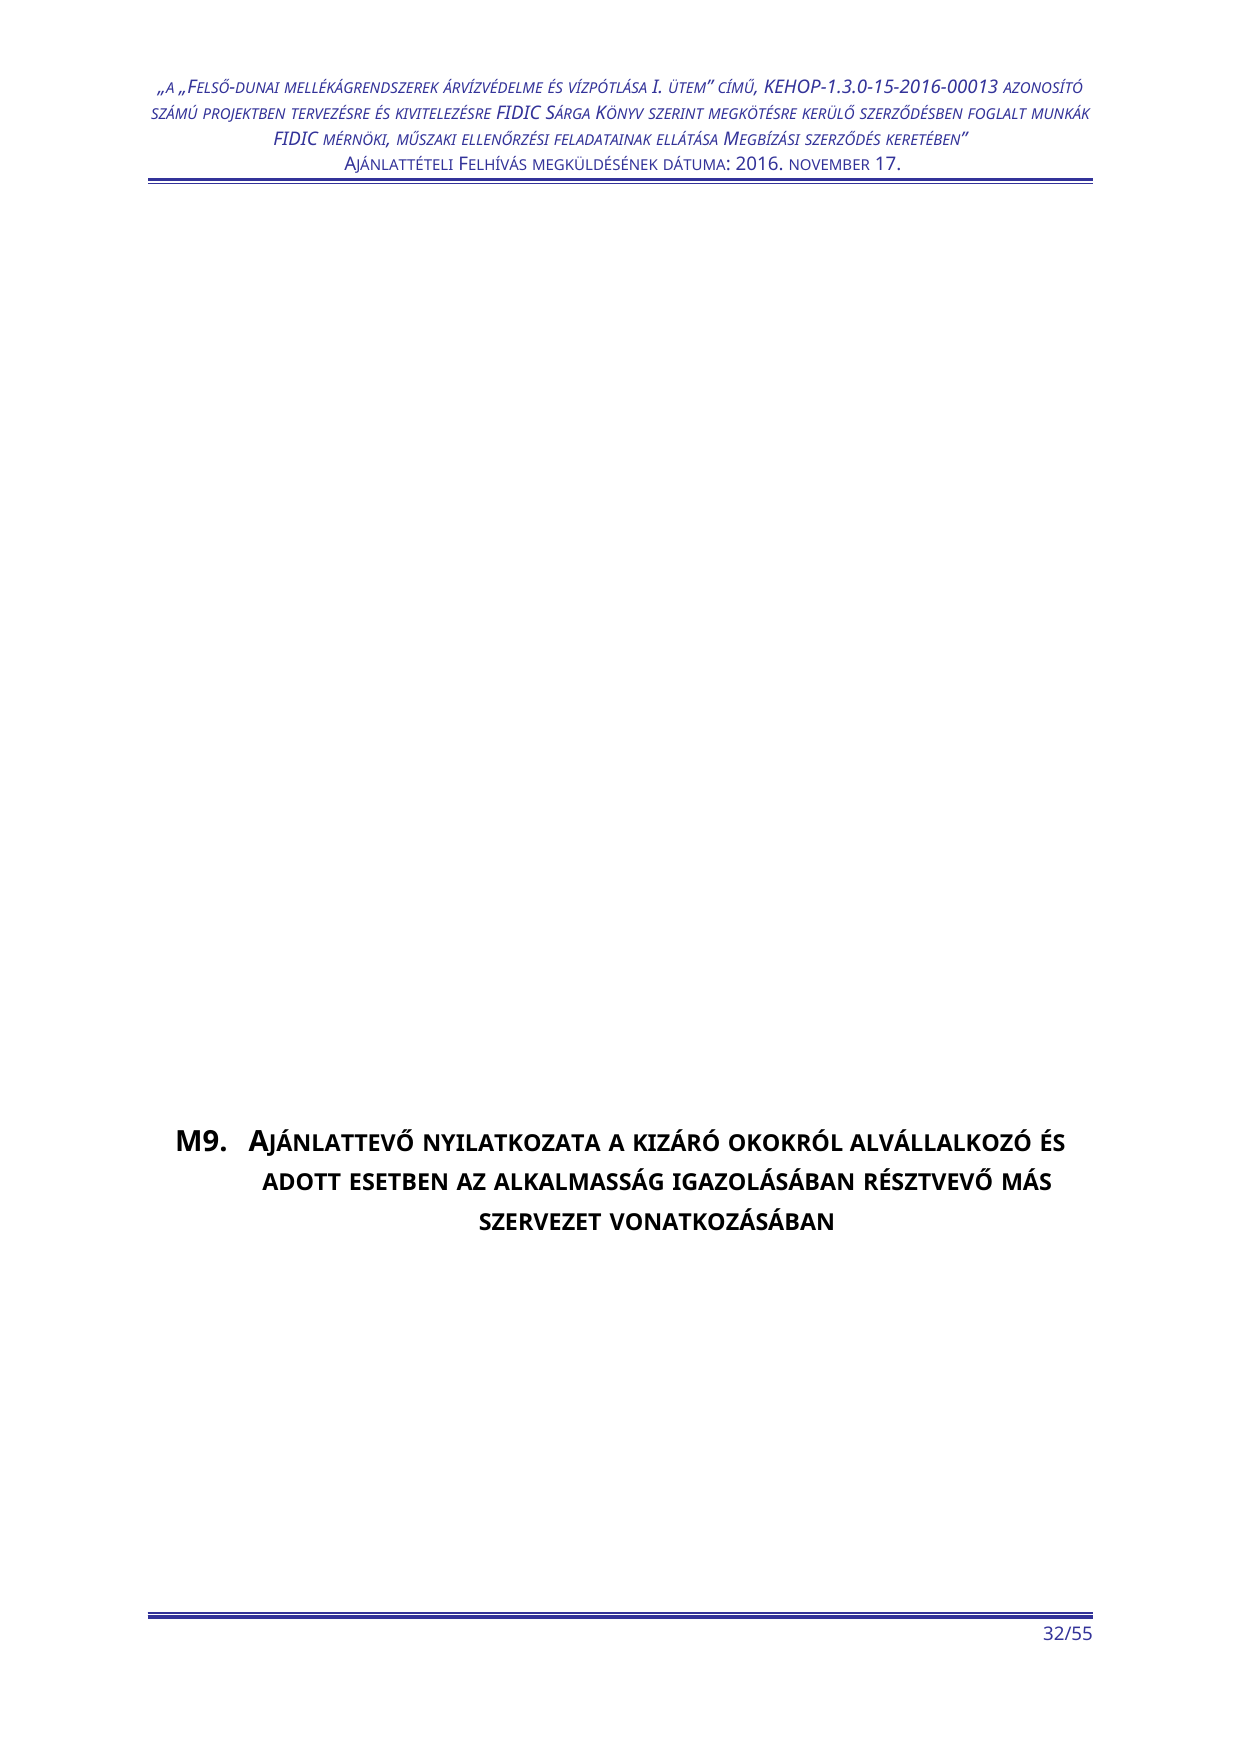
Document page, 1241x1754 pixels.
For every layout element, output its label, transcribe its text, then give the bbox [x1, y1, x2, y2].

list Ajánlattevő nyilatkozata a kizáró okokról alvállalkozó és adott esetben az alkalmasság igazolásában résztvevő más szervezet vonatkozásában [148, 1120, 1093, 1239]
